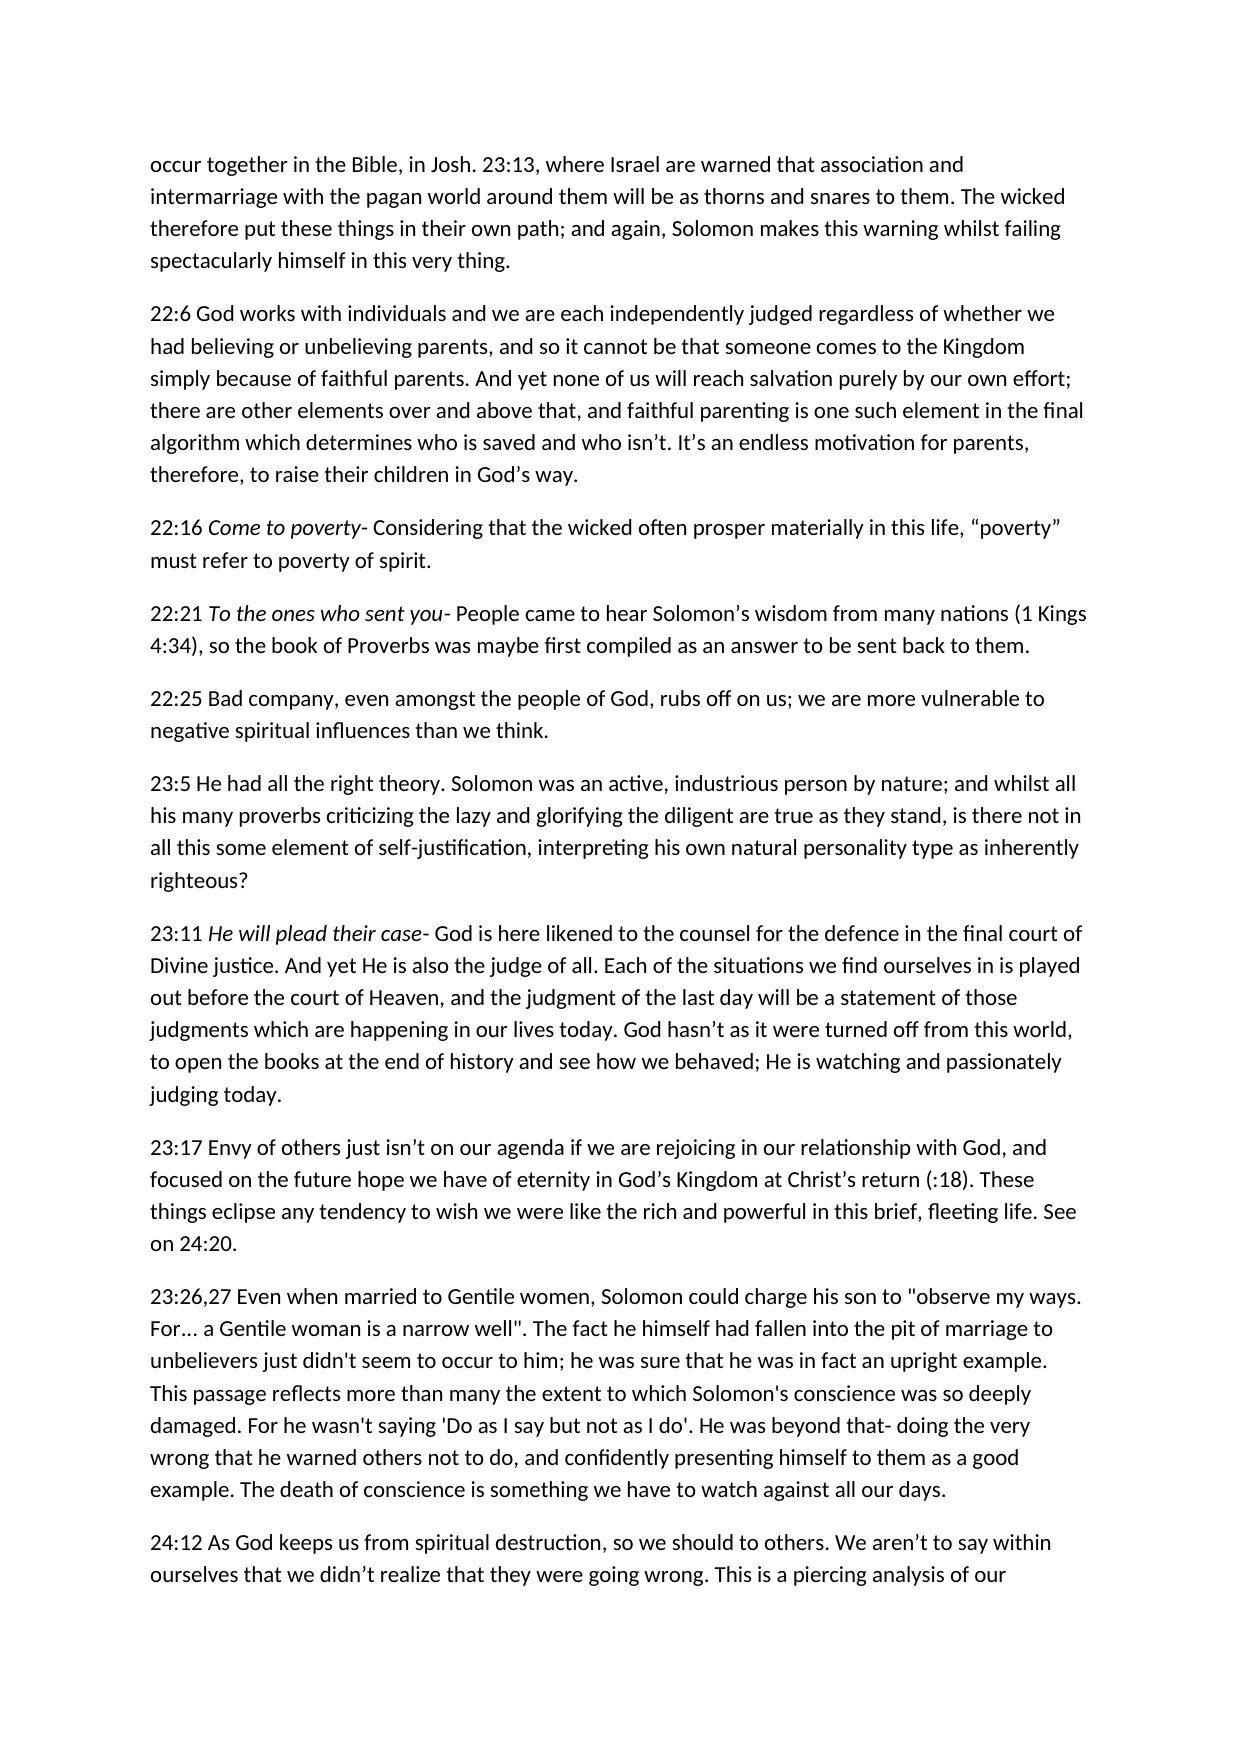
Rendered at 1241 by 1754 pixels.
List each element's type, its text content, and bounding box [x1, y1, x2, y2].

text 23:26,27 Even when married to Gentile women, Solomon could charge his son to "observe my ways. For... a Gentile woman is a narrow well". The fact he himself had fallen into the pit of marriage to unbelievers just didn't seem to occur to him; he was sure that he was in fact an upright example. This passage reflects more than many the extent to which Solomon's conscience was so deeply damaged. For he wasn't saying 'Do as I say but not as I do'. He was beyond that- doing the very wrong that he warned others not to do, and confidently presenting himself to them as a good example. The death of conscience is something we have to watch against all our days. [150, 1282, 1090, 1503]
text 22:16 Come to poverty- Considering that the wicked often prosper materially in this life, “poverty” must refer to poverty of spirit. [150, 513, 1090, 574]
text 23:11 He will plead their case- God is here likened to the counsel for the defence in the final court of Divine justice. And yet He is also the judge of all. Each of the situations we find ourselves in is played out before the court of Heaven, and the judgment of the last day will be a statement of those judgments which are happening in our lives today. God hasn’t as it were turned off from this world, to open the books at the end of history and see how we behaved; He is watching and passionately judging today. [150, 919, 1090, 1108]
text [150, 150, 1090, 274]
text 22:25 Bad company, even amongst the people of God, rubs off on us; we are more vulnerable to negative spiritual influences than we think. [150, 684, 1090, 744]
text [150, 1528, 1090, 1589]
text 22:21 To the ones who sent you- People came to hear Solomon’s wisdom from many nations (1 Kings 4:34), so the book of Proverbs was maybe first compiled as an answer to be sent back to them. [150, 599, 1090, 659]
text 23:17 Envy of others just isn’t on our agenda if we are rejoicing in our relationship with God, and focused on the future hope we have of eternity in God’s Kingdom at Christ’s return (:18). These things eclipse any tendency to wish we were like the rich and powerful in this brief, fleeting life. See on 24:20. [150, 1133, 1090, 1257]
text 23:5 He had all the right theory. Solomon was an active, industrious person by nature; and whilst all his many proverbs criticizing the lazy and glorifying the diligent are true as they stand, is there not in all this some element of self-justification, interpreting his own natural personality type as inherently righteous? [150, 769, 1090, 894]
text 22:6 God works with individuals and we are each independently judged regardless of whether we had believing or unbelieving parents, and so it cannot be that someone comes to the Kingdom simply because of faithful parents. And yet none of us will reach salvation purely by our own effort; there are other elements over and above that, and faithful parenting is one such element in the final algorithm which determines who is saved and who isn’t. It’s an endless motivation for parents, therefore, to raise their children in God’s way. [150, 299, 1090, 488]
